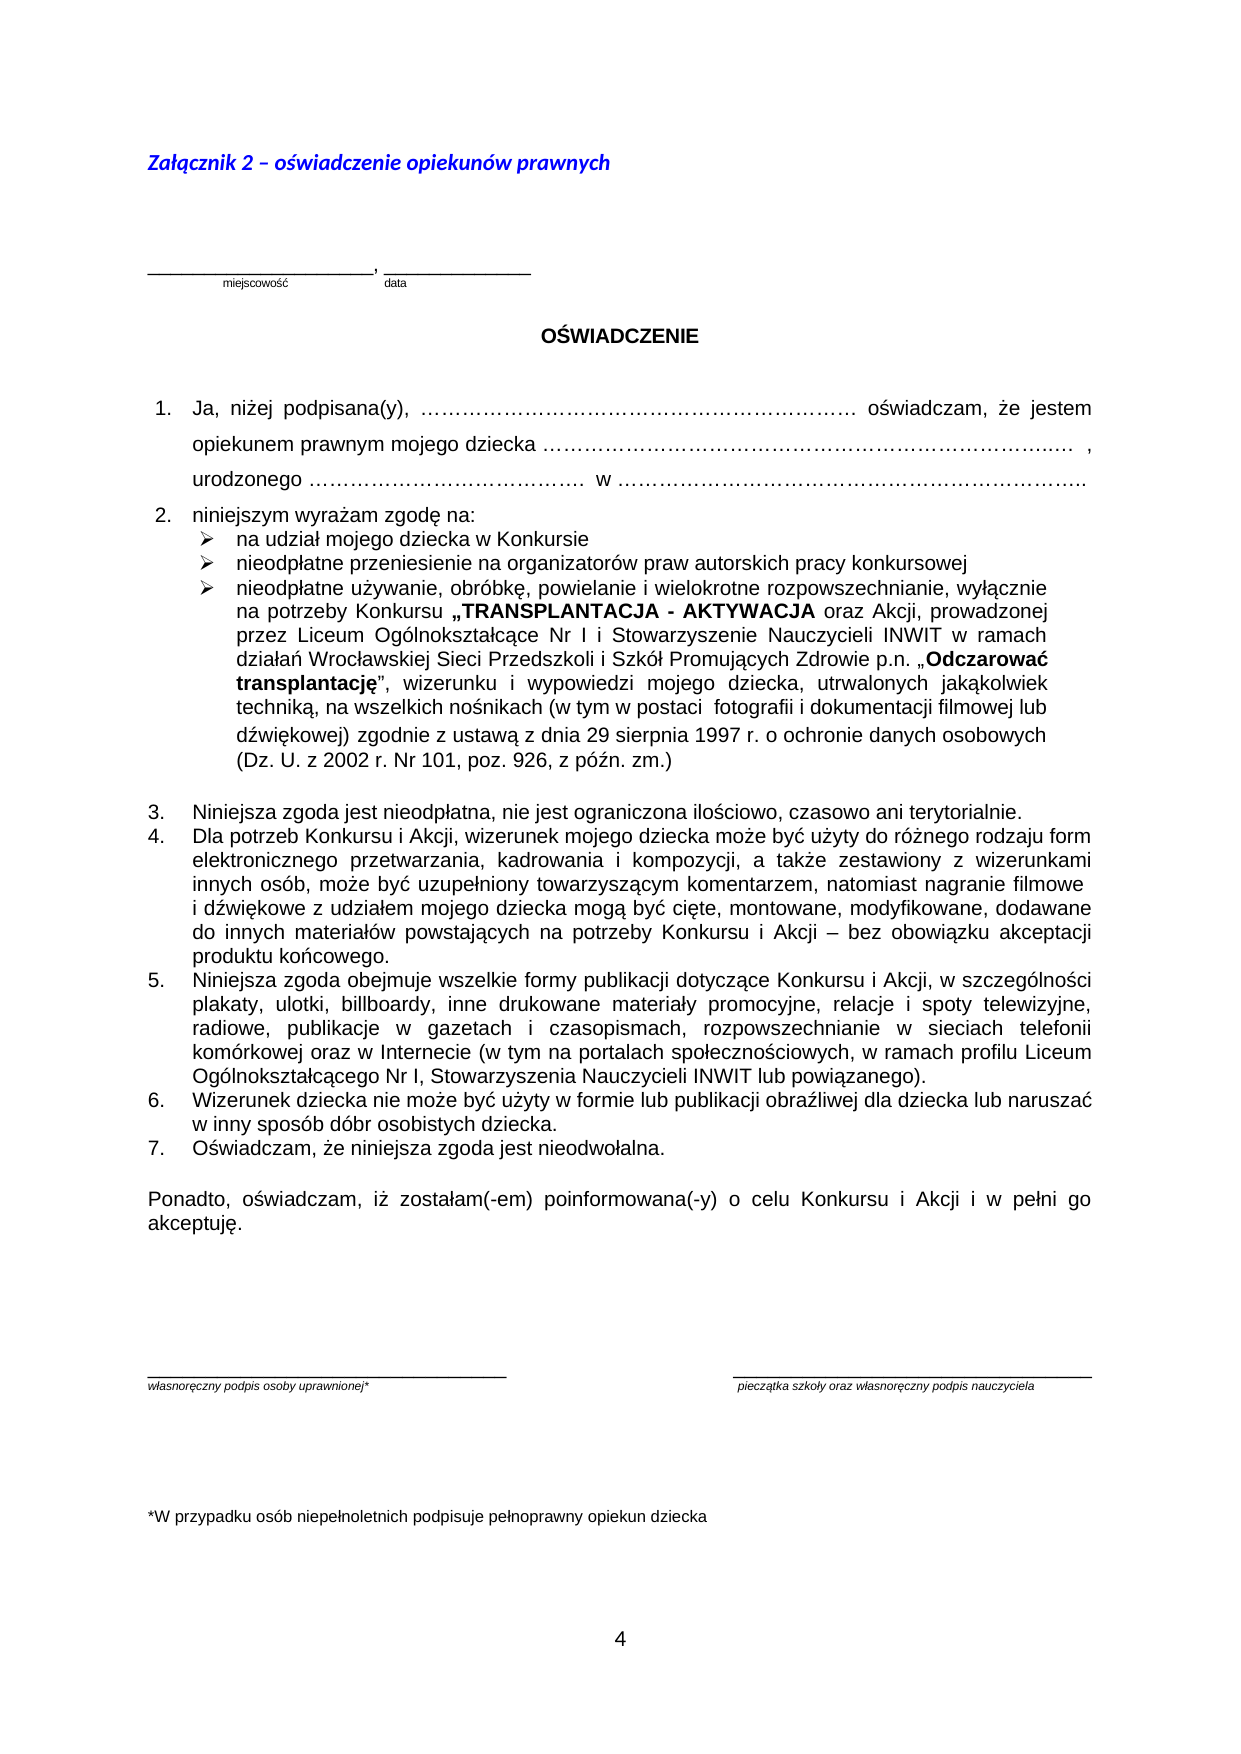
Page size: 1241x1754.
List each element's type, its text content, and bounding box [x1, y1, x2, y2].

text OŚWIADCZENIE [148, 323, 1093, 347]
text Załącznik 2 – oświadczenie opiekunów prawnych [148, 148, 1093, 176]
list Ja, niżej podpisana(y), ……………………………………………………… oświadczam, że jestem opiekunem prawnym mojego dziecka ………………………………………………………………..… , urodzonego …………………………………. w ………………………………………………………….. [154, 395, 1093, 491]
list Wizerunek dziecka nie może być użyty w formie lub publikacji obraźliwej dla dziecka lub naruszać w inny sposób dóbr osobistych dziecka. [148, 1087, 1093, 1135]
list na udział mojego dziecka w Konkursie [199, 527, 1048, 551]
text Ponadto, oświadczam, iż zostałam(-em) poinformowana(-y) o celu Konkursu i Akcji i w pełni go akceptuję. [148, 1187, 1093, 1235]
list Niniejsza zgoda obejmuje wszelkie formy publikacji dotyczące Konkursu i Akcji, w szczególności plakaty, ulotki, billboardy, inne drukowane materiały promocyjne, relacje i spoty telewizyjne, radiowe, publikacje w gazetach i czasopismach, rozpowszechnianie w sieciach telefonii komórkowej oraz w Internecie (w tym na portalach społecznościowych, w ramach profilu Liceum Ogólnokształcącego Nr I, Stowarzyszenia Nauczycieli INWIT lub powiązanego). [148, 968, 1093, 1087]
text miejscowość data [148, 276, 1093, 299]
list Oświadczam, że niniejsza zgoda jest nieodwołalna. [148, 1135, 1093, 1159]
list nieodpłatne używanie, obróbkę, powielanie i wielokrotne rozpowszechnianie, wyłącznie na potrzeby Konkursu „TRANSPLANTACJA - AKTYWACJA oraz Akcji, prowadzonej przez Liceum Ogólnokształcące Nr I i Stowarzyszenie Nauczycieli INWIT w ramach działań Wrocławskiej Sieci Przedszkoli i Szkół Promujących Zdrowie p.n. „Odczarować transplantację”, wizerunku i wypowiedzi mojego dziecka, utrwalonych jakąkolwiek techniką, na wszelkich nośnikach (w tym w postaci fotografii i dokumentacji filmowej lub dźwiękowej) zgodnie z ustawą z dnia 29 sierpnia 1997 r. o ochronie danych osobowych (Dz. U. z 2002 r. Nr 101, poz. 926, z późn. zm.) [199, 575, 1048, 772]
text własnoręczny podpis osoby uprawnionej* pieczątka szkoły oraz własnoręczny podpis nauczyciela [148, 1379, 1093, 1403]
text _______________________________ _______________________________ [148, 1355, 1093, 1379]
list Niniejsza zgoda jest nieodpłatna, nie jest ograniczona ilościowo, czasowo ani terytorialnie. [148, 800, 1093, 824]
list niniejszym wyrażam zgodę na: [154, 503, 1093, 527]
list Dla potrzeb Konkursu i Akcji, wizerunek mojego dziecka może być użyty do różnego rodzaju form elektronicznego przetwarzania, kadrowania i kompozycji, a także zestawiony z wizerunkami innych osób, może być uzupełniony towarzyszącym komentarzem, natomiast nagranie filmowe i dźwiękowe z udziałem mojego dziecka mogą być cięte, montowane, modyfikowane, dodawane do innych materiałów powstających na potrzeby Konkursu i Akcji – bez obowiązku akceptacji produktu końcowego. [148, 824, 1093, 968]
list nieodpłatne przeniesienie na organizatorów praw autorskich pracy konkursowej [199, 551, 1048, 575]
text ____________________, _____________ [148, 252, 1093, 276]
text *W przypadku osób niepełnoletnich podpisuje pełnoprawny opiekun dziecka [148, 1507, 1093, 1526]
